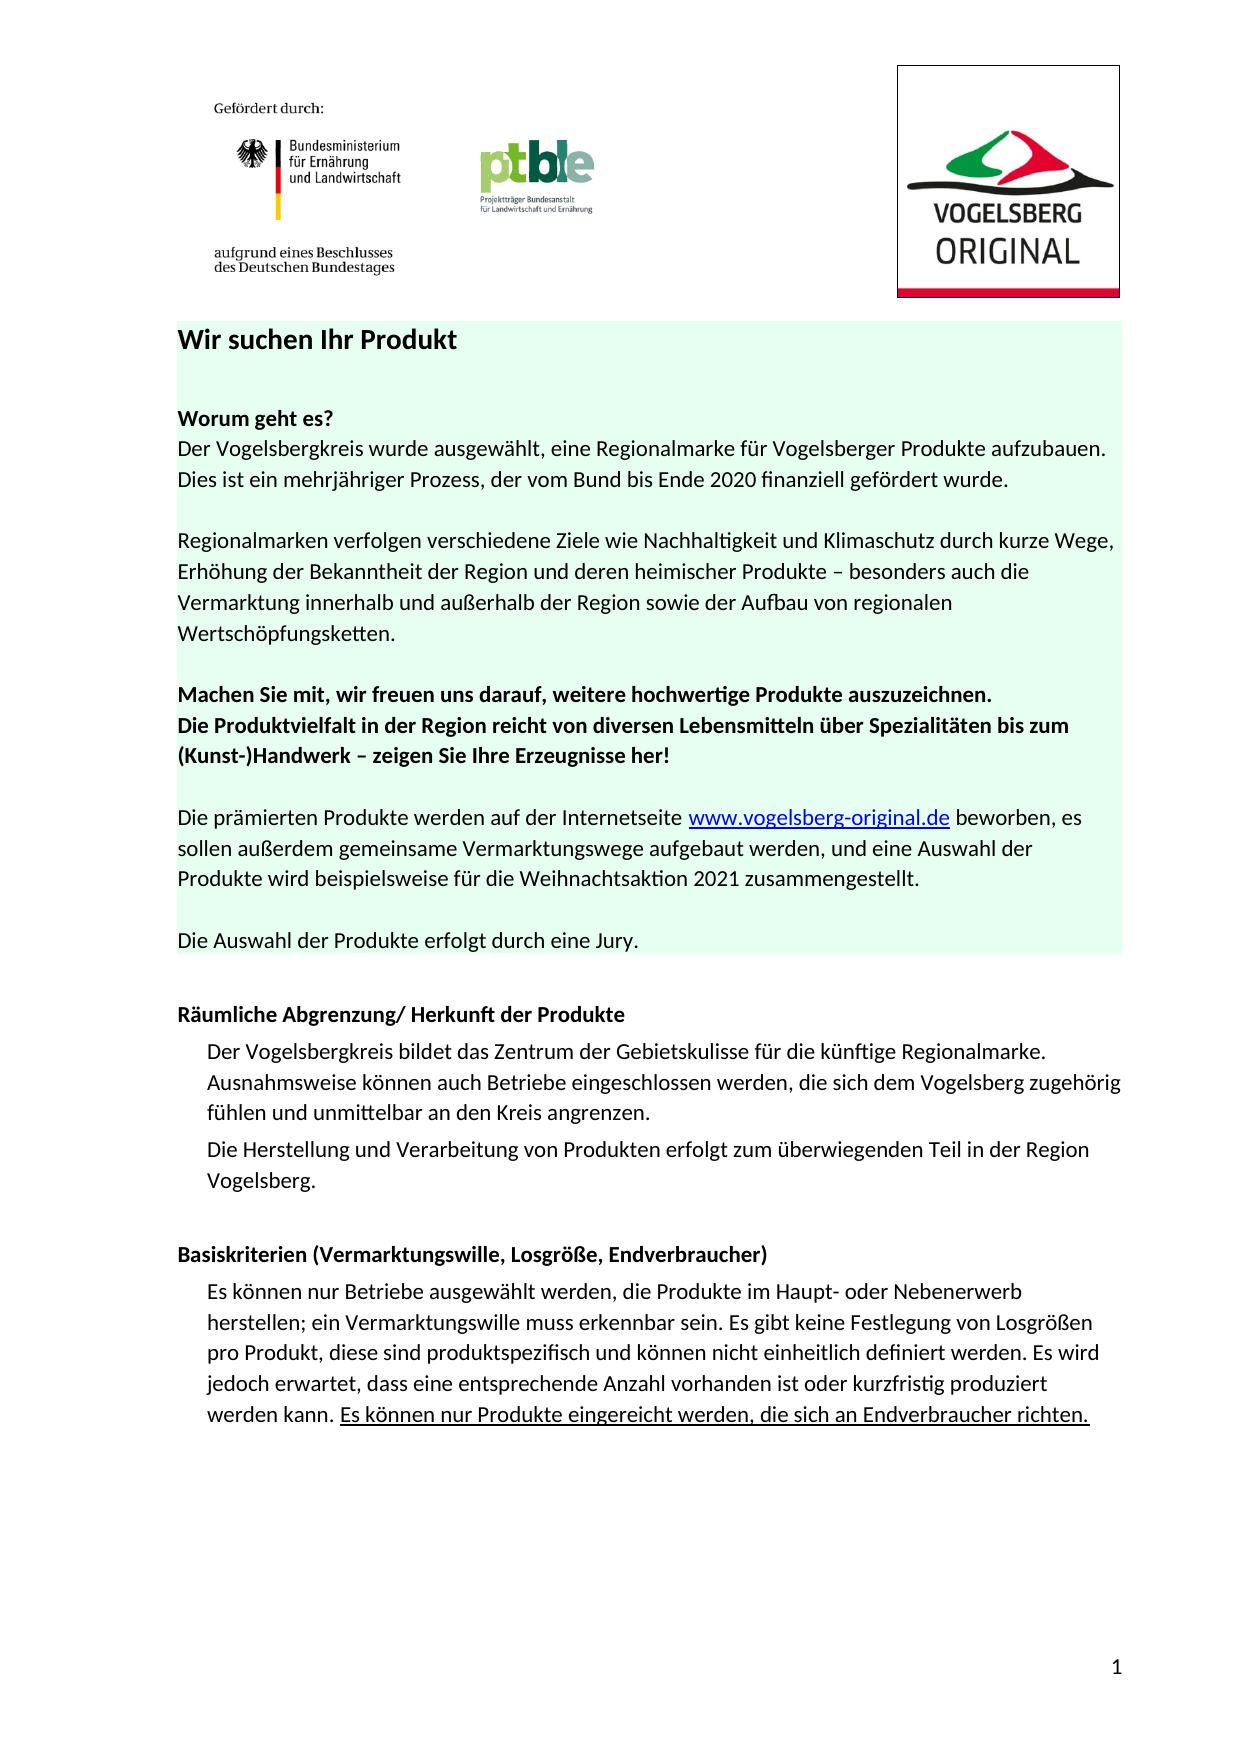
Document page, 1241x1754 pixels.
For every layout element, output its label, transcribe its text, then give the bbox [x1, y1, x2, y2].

picture [898, 66, 1119, 297]
picture [177, 76, 640, 298]
text Räumliche Abgrenzung/ Herkunft der Produkte [177, 1000, 1122, 1028]
text Es können nur Betriebe ausgewählt werden, die Produkte im Haupt- oder Nebenerwerb herstellen; ein Vermarktungswille muss erkennbar sein. Es gibt keine Festlegung von Losgrößen pro Produkt, diese sind produktspezifisch und können nicht einheitlich definiert werden. Es wird jedoch erwartet, dass eine entsprechende Anzahl vorhanden ist oder kurzfristig produziert werden kann. Es können nur Produkte eingereicht werden, die sich an Endverbraucher richten. [207, 1277, 1122, 1428]
text Basiskriterien (Vermarktungswille, Losgröße, Endverbraucher) [177, 1240, 1122, 1268]
text Worum geht es? Der Vogelsbergkreis wurde ausgewählt, eine Regionalmarke für Vogelsberger Produkte aufzubauen. Dies ist ein mehrjähriger Prozess, der vom Bund bis Ende 2020 finanziell gefördert wurde. Regionalmarken verfolgen verschiedene Ziele wie Nachhaltigkeit und Klimaschutz durch kurze Wege, Erhöhung der Bekanntheit der Region und deren heimischer Produkte – besonders auch die Vermarktung innerhalb und außerhalb der Region sowie der Aufbau von regionalen Wertschöpfungsketten. Machen Sie mit, wir freuen uns darauf, weitere hochwertige Produkte auszuzeichnen. Die Produktvielfalt in der Region reicht von diversen Lebensmitteln über Spezialitäten bis zum (Kunst-)Handwerk – zeigen Sie Ihre Erzeugnisse her! Die prämierten Produkte werden auf der Internetseite www.vogelsberg-original.de beworben, es sollen außerdem gemeinsame Vermarktungswege aufgebaut werden, und eine Auswahl der Produkte wird beispielsweise für die Weihnachtsaktion 2021 zusammengestellt. Die Auswahl der Produkte erfolgt durch eine Jury. [177, 404, 1122, 954]
text Die Herstellung und Verarbeitung von Produkten erfolgt zum überwiegenden Teil in der Region Vogelsberg. [207, 1135, 1122, 1194]
text Der Vogelsbergkreis bildet das Zentrum der Gebietskulisse für die künftige Regionalmarke. Ausnahmsweise können auch Betriebe eingeschlossen werden, die sich dem Vogelsberg zugehörig fühlen und unmittelbar an den Kreis angrenzen. [207, 1037, 1122, 1126]
text Wir suchen Ihr Produkt [177, 321, 1122, 357]
